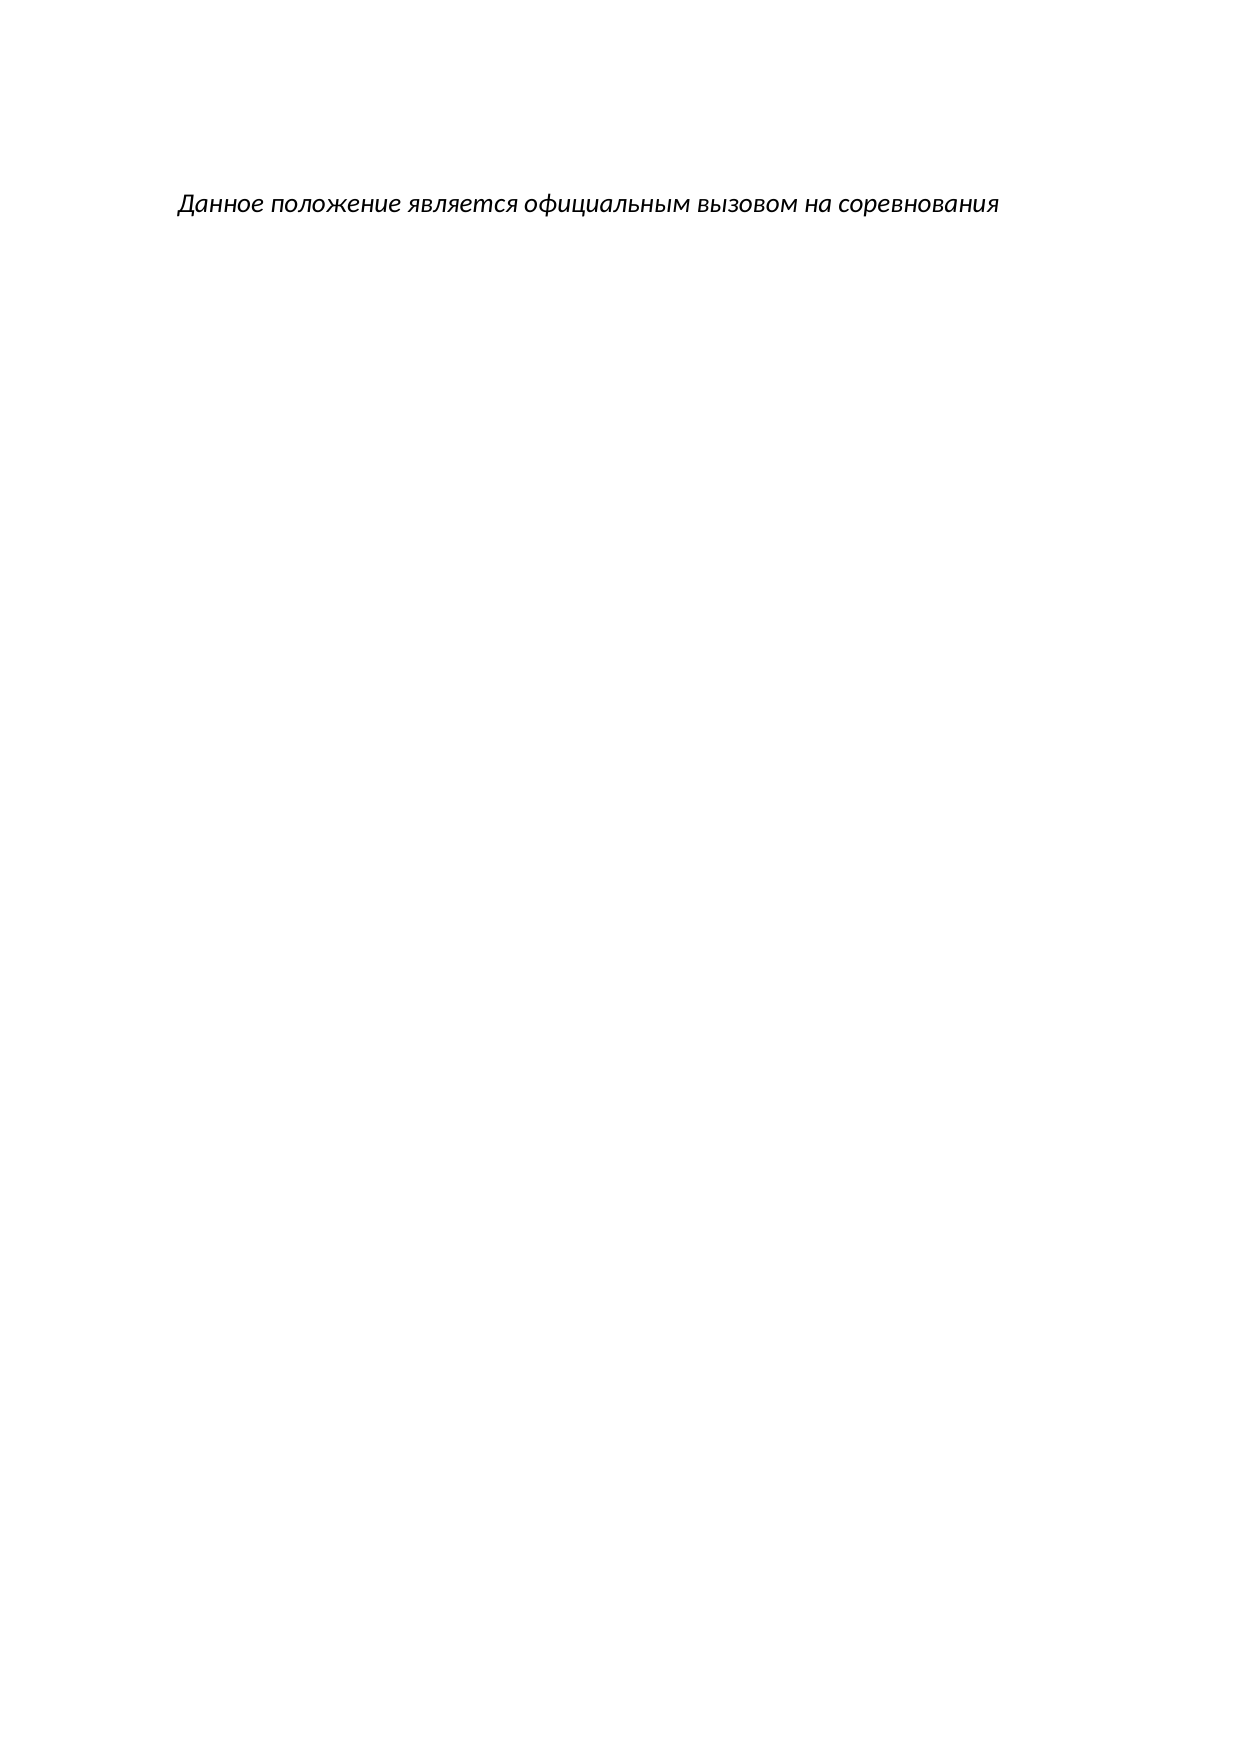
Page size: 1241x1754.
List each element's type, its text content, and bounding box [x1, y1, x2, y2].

text Данное положение является официальным вызовом на соревнования [177, 186, 1152, 219]
